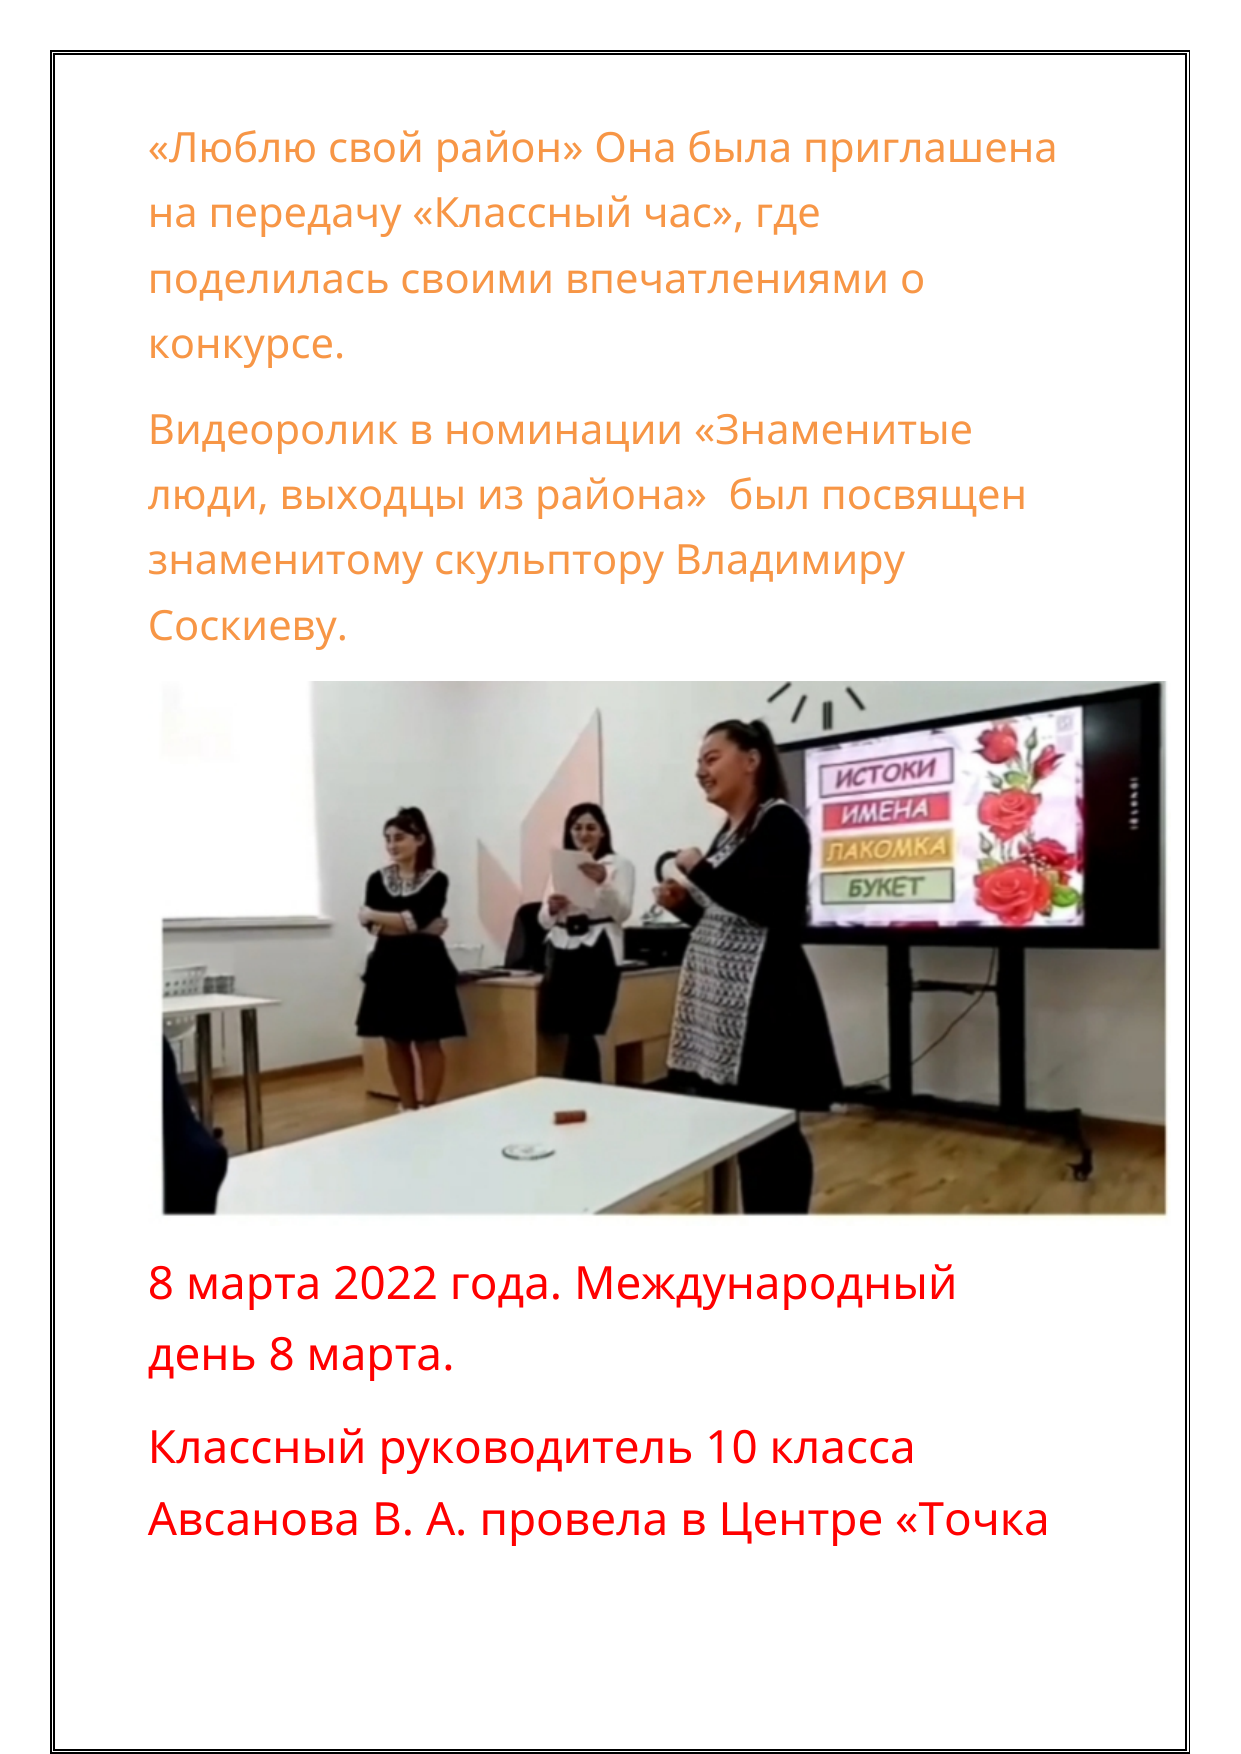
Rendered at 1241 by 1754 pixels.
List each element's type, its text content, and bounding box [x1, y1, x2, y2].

picture [147, 681, 1172, 1226]
text 8 марта 2022 года. Международный день 8 марта. [148, 1250, 1063, 1384]
text Видеоролик в номинации «Знаменитые люди, выходцы из района» был посвящен знаменитому скульптору Владимиру Соскиеву. [148, 400, 1063, 652]
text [148, 118, 1063, 371]
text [148, 1414, 1063, 1548]
